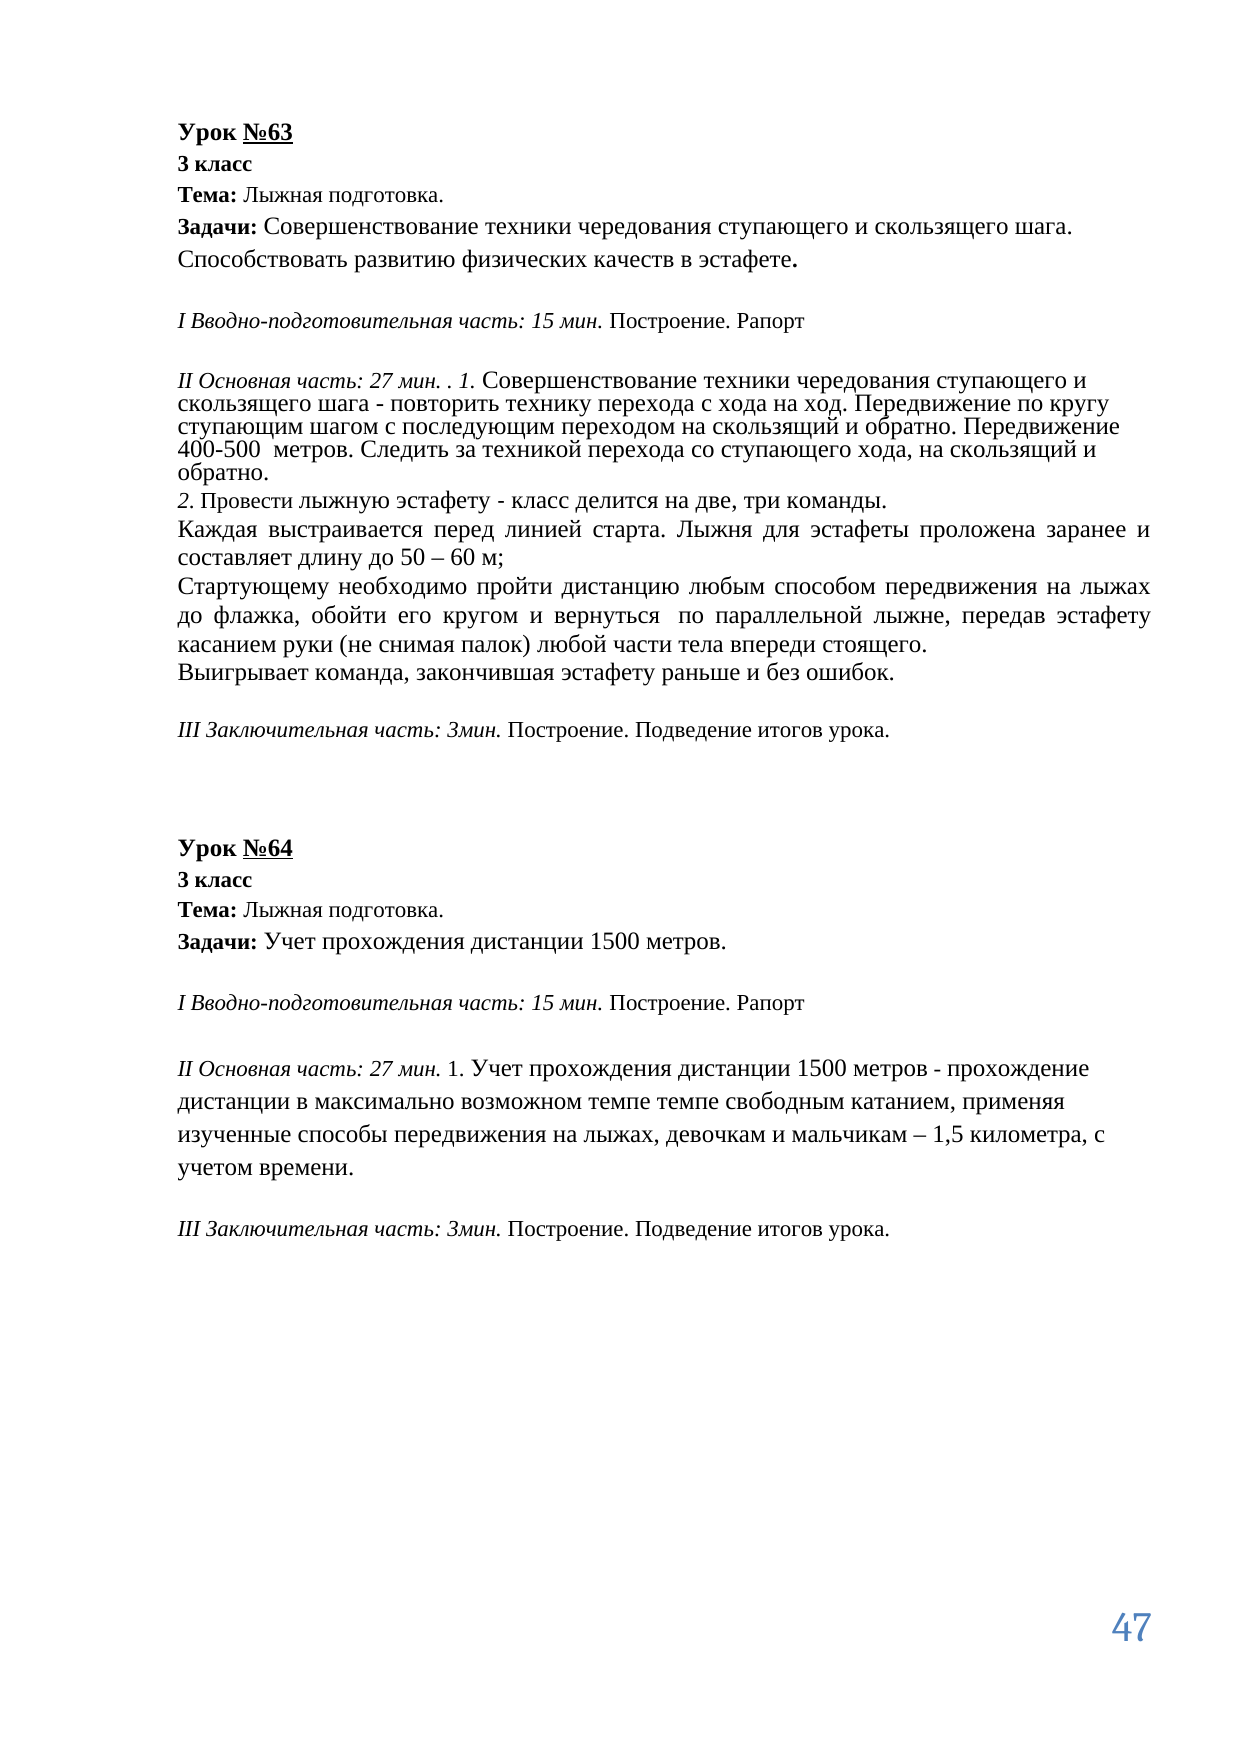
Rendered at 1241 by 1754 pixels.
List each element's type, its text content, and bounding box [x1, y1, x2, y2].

text Урок №64 [177, 833, 1152, 862]
text Тема: Лыжная подготовка. [177, 181, 1152, 207]
text Каждая выстраивается перед линией старта. Лыжня для эстафеты проложена заранее и составляет длину до 50 – 60 м; [177, 514, 1152, 571]
text 3 класс [177, 150, 1152, 177]
text Стартующему необходимо пройти дистанцию любым способом передвижения на лыжах до флажка, обойти его кругом и вернуться по параллельной лыжне, передав эстафету касанием руки (не снимая палок) любой части тела впереди стоящего. [177, 571, 1152, 657]
text III Заключительная часть: 3мин. Построение. Подведение итогов урока. [177, 716, 1152, 743]
text I Вводно-подготовительная часть: 15 мин. Построение. Рапорт [177, 307, 1152, 333]
text Задачи: Совершенствование техники чередования ступающего и скользящего шага. Способствовать развитию физических качеств в эстафете. [177, 211, 1152, 273]
text Тема: Лыжная подготовка. [177, 896, 1152, 922]
text I Вводно-подготовительная часть: 15 мин. Построение. Рапорт [177, 989, 1152, 1016]
text II Основная часть: 27 мин. 1. Учет прохождения дистанции 1500 метров - прохождение дистанции в максимально возможном темпе темпе свободным катанием, применяя изученные способы передвижения на лыжах, девочкам и мальчикам – 1,5 километра, с учетом времени. [177, 1053, 1152, 1181]
text Задачи: Учет прохождения дистанции 1500 метров. [177, 926, 1152, 955]
text 3 класс [177, 866, 1152, 892]
text 2. Провести лыжную эстафету - класс делится на две, три команды. [177, 485, 1152, 514]
text II Основная часть: 27 мин. . 1. Совершенствование техники чередования ступающего и скользящего шага - повторить технику перехода с хода на ход. Передвижение по кругу ступающим шагом с последующим переходом на скользящий и обратно. Передвижение 400-500 метров. Следить за техникой перехода со ступающего хода, на скользящий и обратно. [177, 370, 1152, 485]
text III Заключительная часть: 3мин. Построение. Подведение итогов урока. [177, 1215, 1152, 1241]
text Выигрывает команда, закончившая эстафету раньше и без ошибок. [177, 657, 1152, 686]
text Урок №63 [177, 117, 1152, 146]
